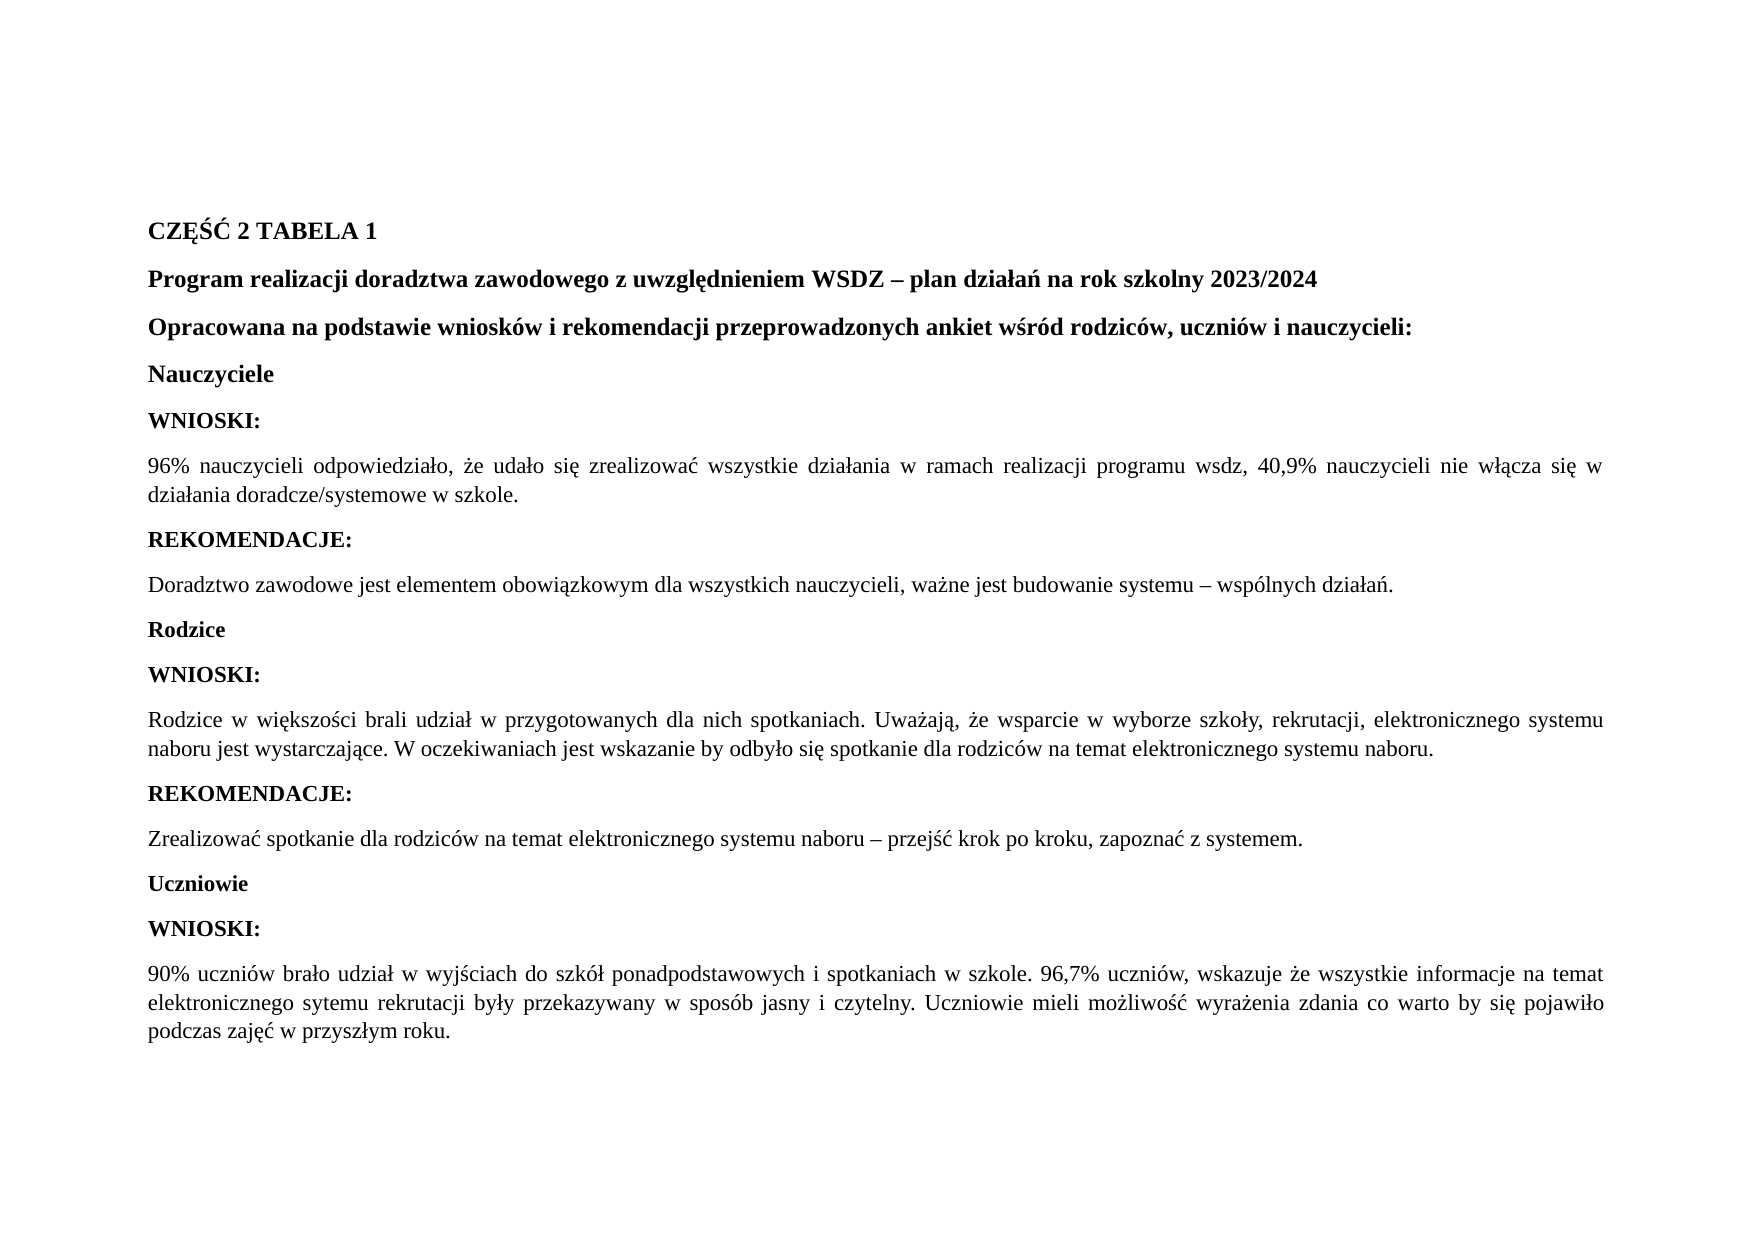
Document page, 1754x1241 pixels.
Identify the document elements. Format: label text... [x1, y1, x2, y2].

text Doradztwo zawodowe jest elementem obowiązkowym dla wszystkich nauczycieli, ważne jest budowanie systemu – wspólnych działań. [148, 571, 1606, 597]
text REKOMENDACJE: [148, 526, 1606, 552]
text Rodzice w większości brali udział w przygotowanych dla nich spotkaniach. Uważają, że wsparcie w wyborze szkoły, rekrutacji, elektronicznego systemu naboru jest wystarczające. W oczekiwaniach jest wskazanie by odbyło się spotkanie dla rodziców na temat elektronicznego systemu naboru. [148, 706, 1606, 761]
text Program realizacji doradztwa zawodowego z uwzględnieniem WSDZ – plan działań na rok szkolny 2023/2024 [148, 264, 1606, 293]
text Rodzice [148, 616, 1606, 642]
text REKOMENDACJE: [148, 780, 1606, 806]
text WNIOSKI: [148, 661, 1606, 688]
text Opracowana na podstawie wniosków i rekomendacji przeprowadzonych ankiet wśród rodziców, uczniów i nauczycieli: [148, 312, 1606, 341]
text WNIOSKI: [148, 915, 1606, 942]
text CZĘŚĆ 2 TABELA 1 [148, 216, 1606, 245]
text WNIOSKI: [148, 407, 1606, 434]
text 96% nauczycieli odpowiedziało, że udało się zrealizować wszystkie działania w ramach realizacji programu wsdz, 40,9% nauczycieli nie włącza się w działania doradcze/systemowe w szkole. [148, 452, 1606, 507]
text Nauczyciele [148, 359, 1606, 388]
text Uczniowie [148, 870, 1606, 896]
text 90% uczniów brało udział w wyjściach do szkół ponadpodstawowych i spotkaniach w szkole. 96,7% uczniów, wskazuje że wszystkie informacje na temat elektronicznego sytemu rekrutacji były przekazywany w sposób jasny i czytelny. Uczniowie mieli możliwość wyrażenia zdania co warto by się pojawiło podczas zajęć w przyszłym roku. [148, 960, 1606, 1043]
text Zrealizować spotkanie dla rodziców na temat elektronicznego systemu naboru – przejść krok po kroku, zapoznać z systemem. [148, 825, 1606, 851]
